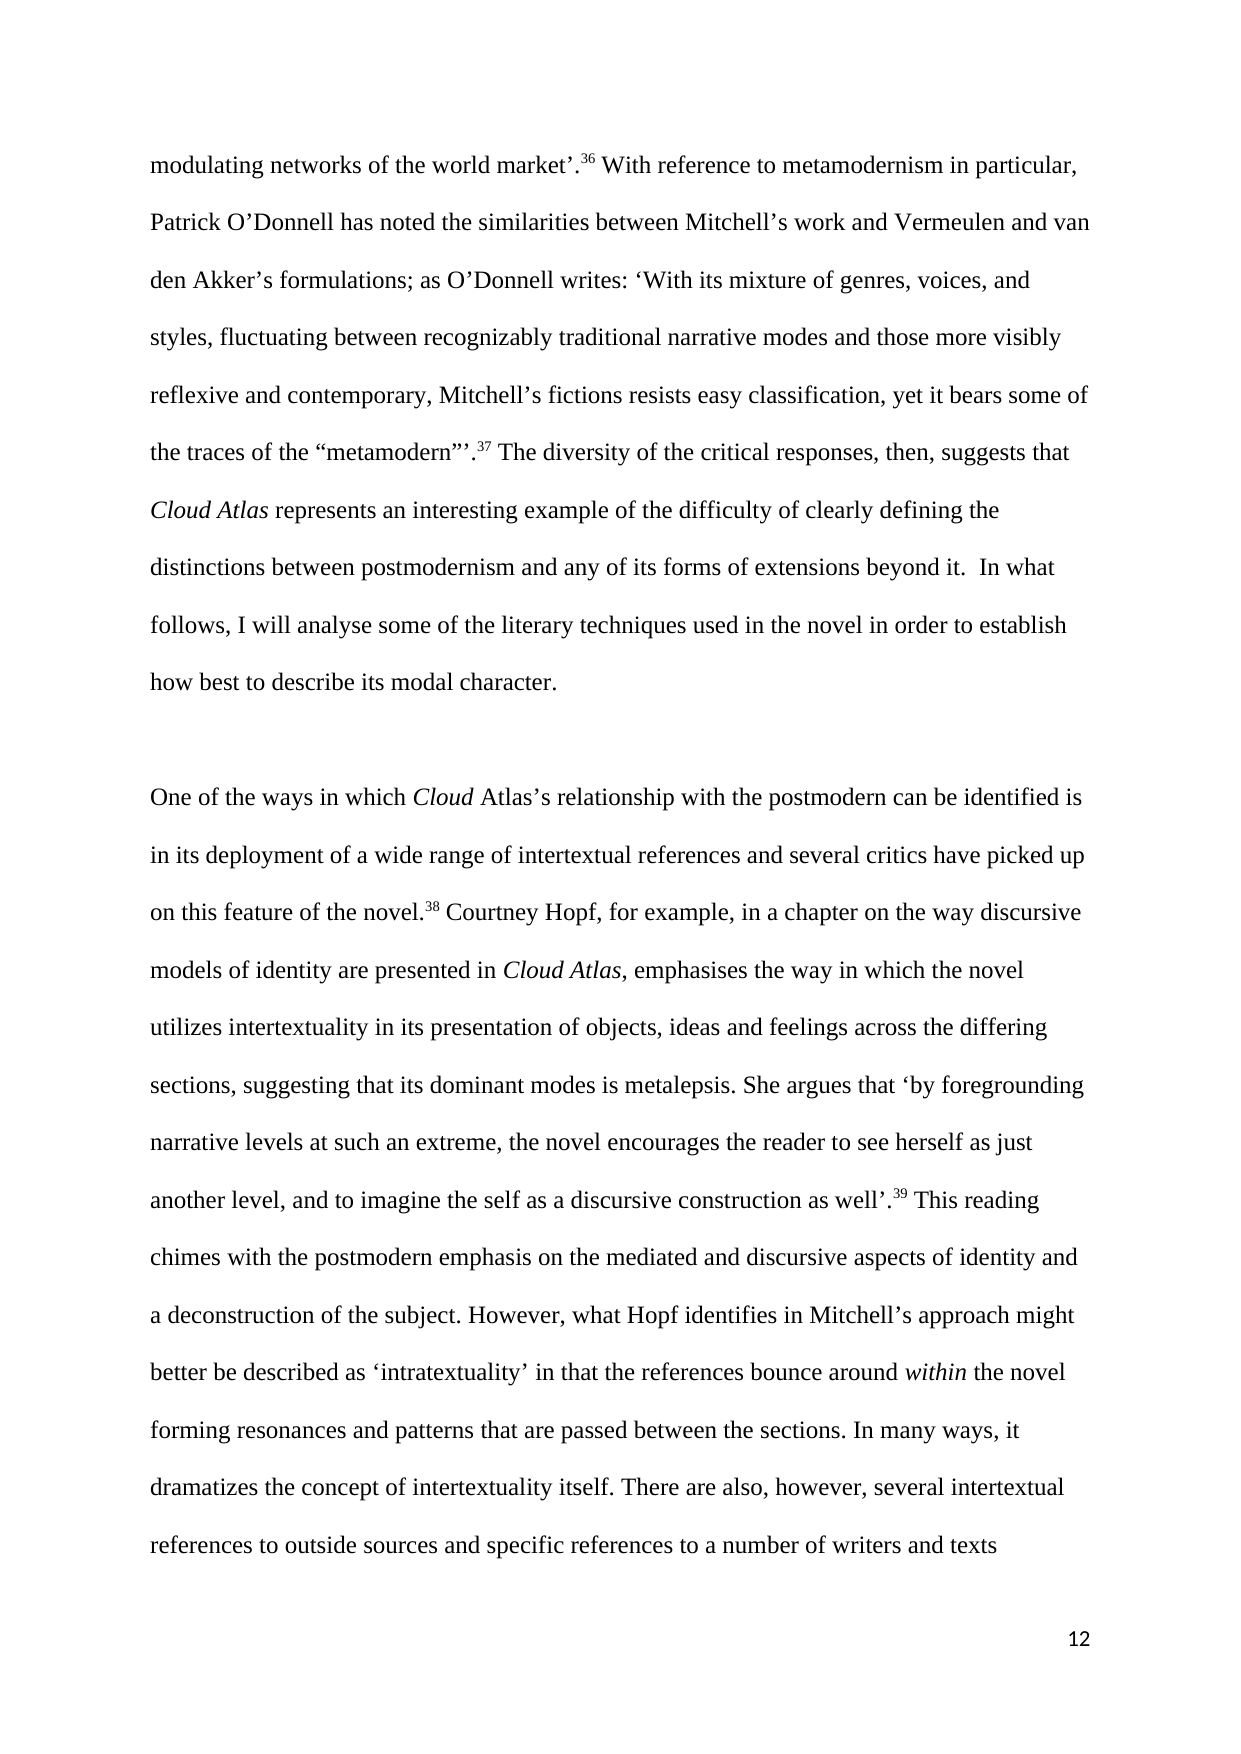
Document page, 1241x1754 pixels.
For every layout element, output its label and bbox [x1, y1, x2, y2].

text [150, 782, 1090, 1559]
text [150, 150, 1090, 696]
